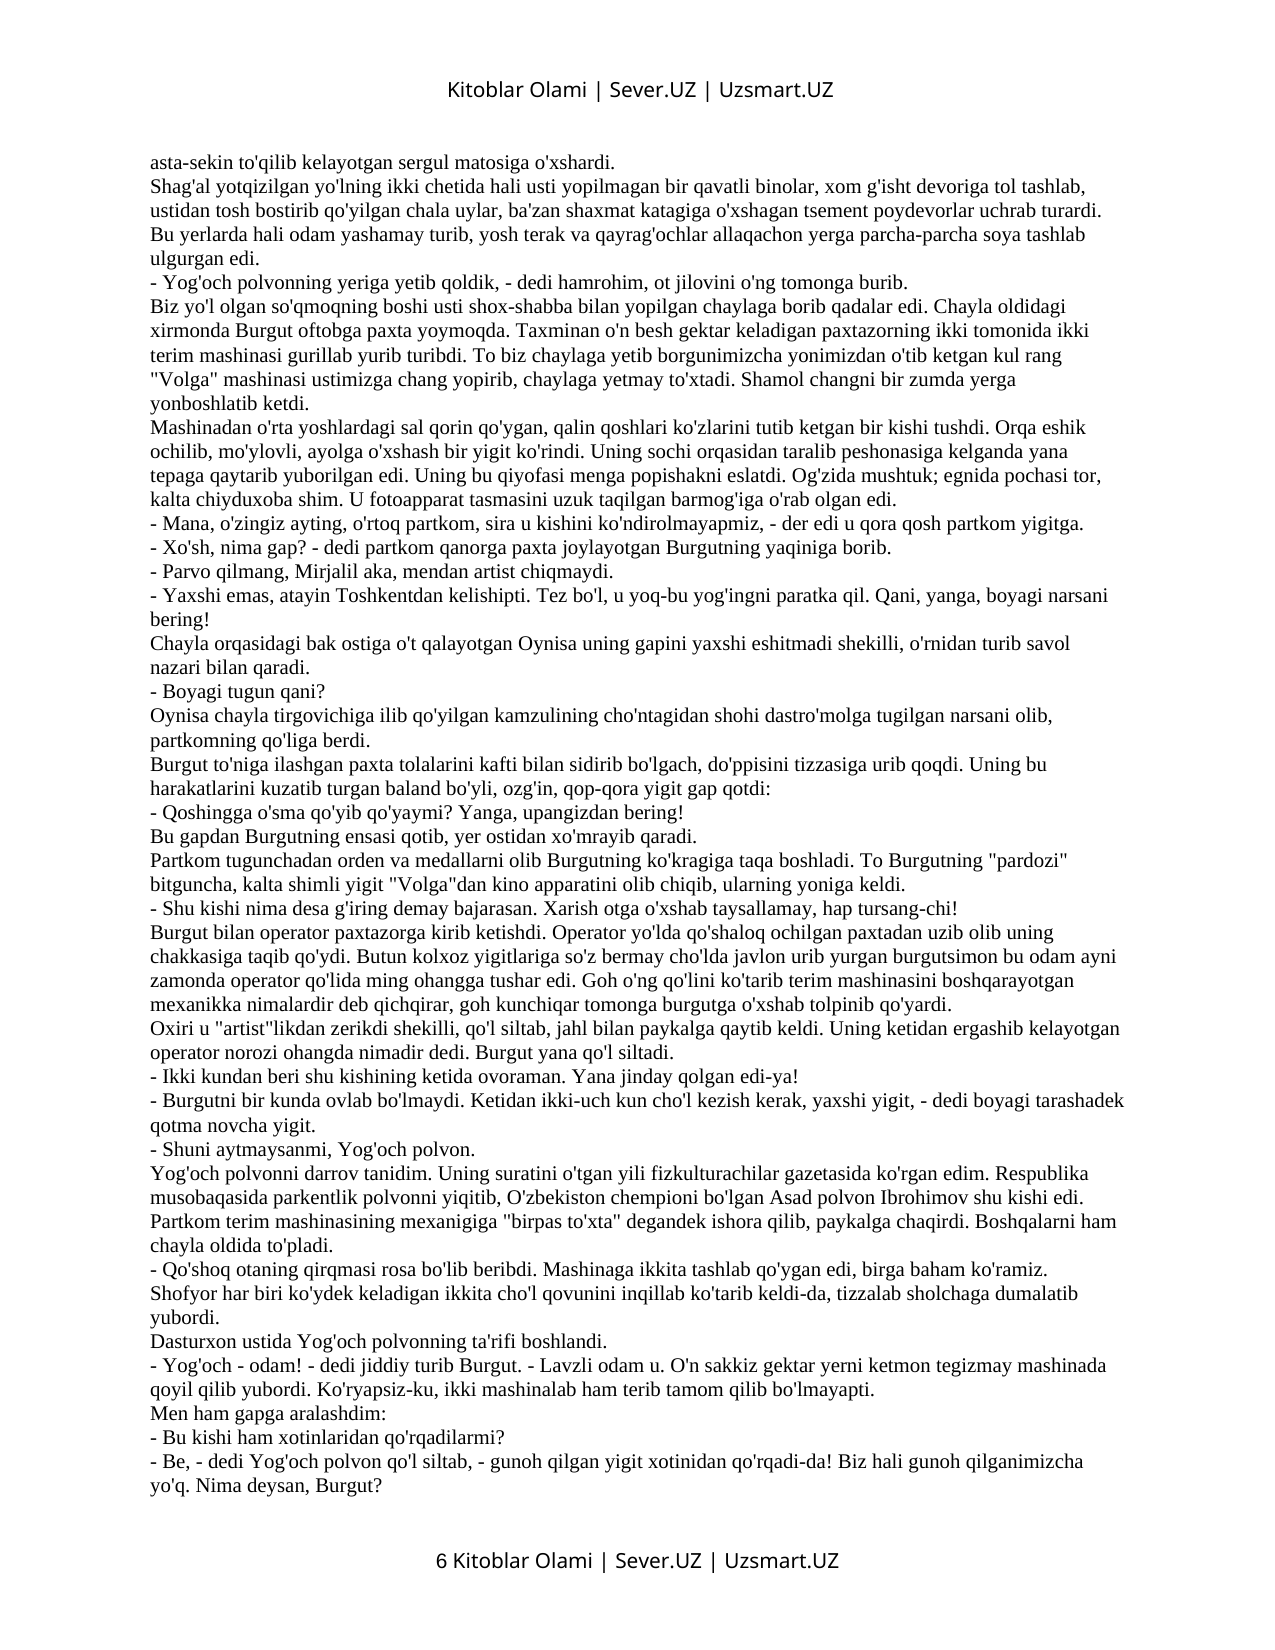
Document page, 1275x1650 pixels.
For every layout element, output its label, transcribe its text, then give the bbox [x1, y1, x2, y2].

text Chayla orqasidagi bak ostiga o't qalayotgan Oynisa uning gapini yaxshi eshitmadi shekilli, o'rnidan turib savol nazari bilan qaradi. [150, 631, 1125, 679]
text - Mana, o'zingiz ayting, o'rtoq partkom, sira u kishini ko'ndirolmayapmiz, - der edi u qora qosh partkom yigitga. [150, 511, 1125, 535]
text Oynisa chayla tirgovichiga ilib qo'yilgan kamzulining cho'ntagidan shohi dastro'molga tugilgan narsani olib, partkomning qo'liga berdi. [150, 703, 1125, 752]
text - Bu kishi ham xotinlaridan qo'rqadilarmi? [150, 1425, 1125, 1449]
text - Qoshingga o'sma qo'yib qo'yaymi? Yanga, upangizdan bering! [150, 800, 1125, 824]
text - Yog'och polvonning yeriga yetib qoldik, - dedi hamrohim, ot jilovini o'ng tomonga burib. [150, 270, 1125, 294]
text Burgut to'niga ilashgan paxta tolalarini kafti bilan sidirib bo'lgach, do'ppisini tizzasiga urib qoqdi. Uning bu harakatlarini kuzatib turgan baland bo'yli, ozg'in, qop-qora yigit gap qotdi: [150, 752, 1125, 800]
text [150, 150, 1125, 174]
text Shofyor har biri ko'ydek keladigan ikkita cho'l qovunini inqillab ko'tarib keldi-da, tizzalab sholchaga dumalatib yubordi. [150, 1281, 1125, 1329]
text - Yog'och - odam! - dedi jiddiy turib Burgut. - Lavzli odam u. O'n sakkiz gektar yerni ketmon tegizmay mashinada qoyil qilib yubordi. Ko'ryapsiz-ku, ikki mashinalab ham terib tamom qilib bo'lmayapti. [150, 1353, 1125, 1401]
text Shag'al yotqizilgan yo'lning ikki chetida hali usti yopilmagan bir qavatli binolar, xom g'isht devoriga tol tashlab, ustidan tosh bostirib qo'yilgan chala uylar, ba'zan shaxmat katagiga o'xshagan tsement poydevorlar uchrab turardi. Bu yerlarda hali odam yashamay turib, yosh terak va qayrag'ochlar allaqachon yerga parcha-parcha soya tashlab ulgurgan edi. [150, 174, 1125, 270]
text - Burgutni bir kunda ovlab bo'lmaydi. Ketidan ikki-uch kun cho'l kezish kerak, yaxshi yigit, - dedi boyagi tarashadek qotma novcha yigit. [150, 1088, 1125, 1137]
text Mashinadan o'rta yoshlardagi sal qorin qo'ygan, qalin qoshlari ko'zlarini tutib ketgan bir kishi tushdi. Orqa eshik ochilib, mo'ylovli, ayolga o'xshash bir yigit ko'rindi. Uning sochi orqasidan taralib peshonasiga kelganda yana tepaga qaytarib yuborilgan edi. Uning bu qiyofasi menga popishakni eslatdi. Og'zida mushtuk; egnida pochasi tor, kalta chiyduxoba shim. U fotoapparat tasmasini uzuk taqilgan barmog'iga o'rab olgan edi. [150, 415, 1125, 511]
text - Be, - dedi Yog'och polvon qo'l siltab, - gunoh qilgan yigit xotinidan qo'rqadi-da! Biz hali gunoh qilganimizcha yo'q. Nima deysan, Burgut? [150, 1449, 1125, 1497]
text - Xo'sh, nima gap? - dedi partkom qanorga paxta joylayotgan Burgutning yaqiniga borib. [150, 535, 1125, 559]
text Biz yo'l olgan so'qmoqning boshi usti shox-shabba bilan yopilgan chaylaga borib qadalar edi. Chayla oldidagi xirmonda Burgut oftobga paxta yoymoqda. Taxminan o'n besh gektar keladigan paxtazorning ikki tomonida ikki terim mashinasi gurillab yurib turibdi. To biz chaylaga yetib borgunimizcha yonimizdan o'tib ketgan kul rang "Volga" mashinasi ustimizga chang yopirib, chaylaga yetmay to'xtadi. Shamol changni bir zumda yerga yonboshlatib ketdi. [150, 294, 1125, 415]
text Men ham gapga aralashdim: [150, 1401, 1125, 1425]
text Bu gapdan Burgutning ensasi qotib, yer ostidan xo'mrayib qaradi. [150, 824, 1125, 848]
text - Qo'shoq otaning qirqmasi rosa bo'lib beribdi. Mashinaga ikkita tashlab qo'ygan edi, birga baham ko'ramiz. [150, 1257, 1125, 1281]
text Dasturxon ustida Yog'och polvonning ta'rifi boshlandi. [150, 1329, 1125, 1353]
text - Shuni aytmaysanmi, Yog'och polvon. [150, 1137, 1125, 1161]
text - Yaxshi emas, atayin Toshkentdan kelishipti. Tez bo'l, u yoq-bu yog'ingni paratka qil. Qani, yanga, boyagi narsani bering! [150, 583, 1125, 631]
text - Shu kishi nima desa g'iring demay bajarasan. Xarish otga o'xshab taysallamay, hap tursang-chi! [150, 896, 1125, 920]
text - Boyagi tugun qani? [150, 679, 1125, 703]
text Burgut bilan operator paxtazorga kirib ketishdi. Operator yo'lda qo'shaloq ochilgan paxtadan uzib olib uning chakkasiga taqib qo'ydi. Butun kolxoz yigitlariga so'z bermay cho'lda javlon urib yurgan burgutsimon bu odam ayni zamonda operator qo'lida ming ohangga tushar edi. Goh o'ng qo'lini ko'tarib terim mashinasini boshqarayotgan mexanikka nimalardir deb qichqirar, goh kunchiqar tomonga burgutga o'xshab tolpinib qo'yardi. [150, 920, 1125, 1016]
text Yog'och polvonni darrov tanidim. Uning suratini o'tgan yili fizkulturachilar gazetasida ko'rgan edim. Respublika musobaqasida parkentlik polvonni yiqitib, O'zbekiston chempioni bo'lgan Asad polvon Ibrohimov shu kishi edi. [150, 1161, 1125, 1209]
text - Parvo qilmang, Mirjalil aka, mendan artist chiqmaydi. [150, 559, 1125, 583]
text Partkom tugunchadan orden va medallarni olib Burgutning ko'kragiga taqa boshladi. To Burgutning "pardozi" bitguncha, kalta shimli yigit "Volga"dan kino apparatini olib chiqib, ularning yoniga keldi. [150, 848, 1125, 896]
text Oxiri u "artist"likdan zerikdi shekilli, qo'l siltab, jahl bilan paykalga qaytib keldi. Uning ketidan ergashib kelayotgan operator norozi ohangda nimadir dedi. Burgut yana qo'l siltadi. [150, 1016, 1125, 1064]
text - Ikki kundan beri shu kishining ketida ovoraman. Yana jinday qolgan edi-ya! [150, 1064, 1125, 1088]
text Partkom terim mashinasining mexanigiga "birpas to'xta" degandek ishora qilib, paykalga chaqirdi. Boshqalarni ham chayla oldida to'pladi. [150, 1209, 1125, 1257]
